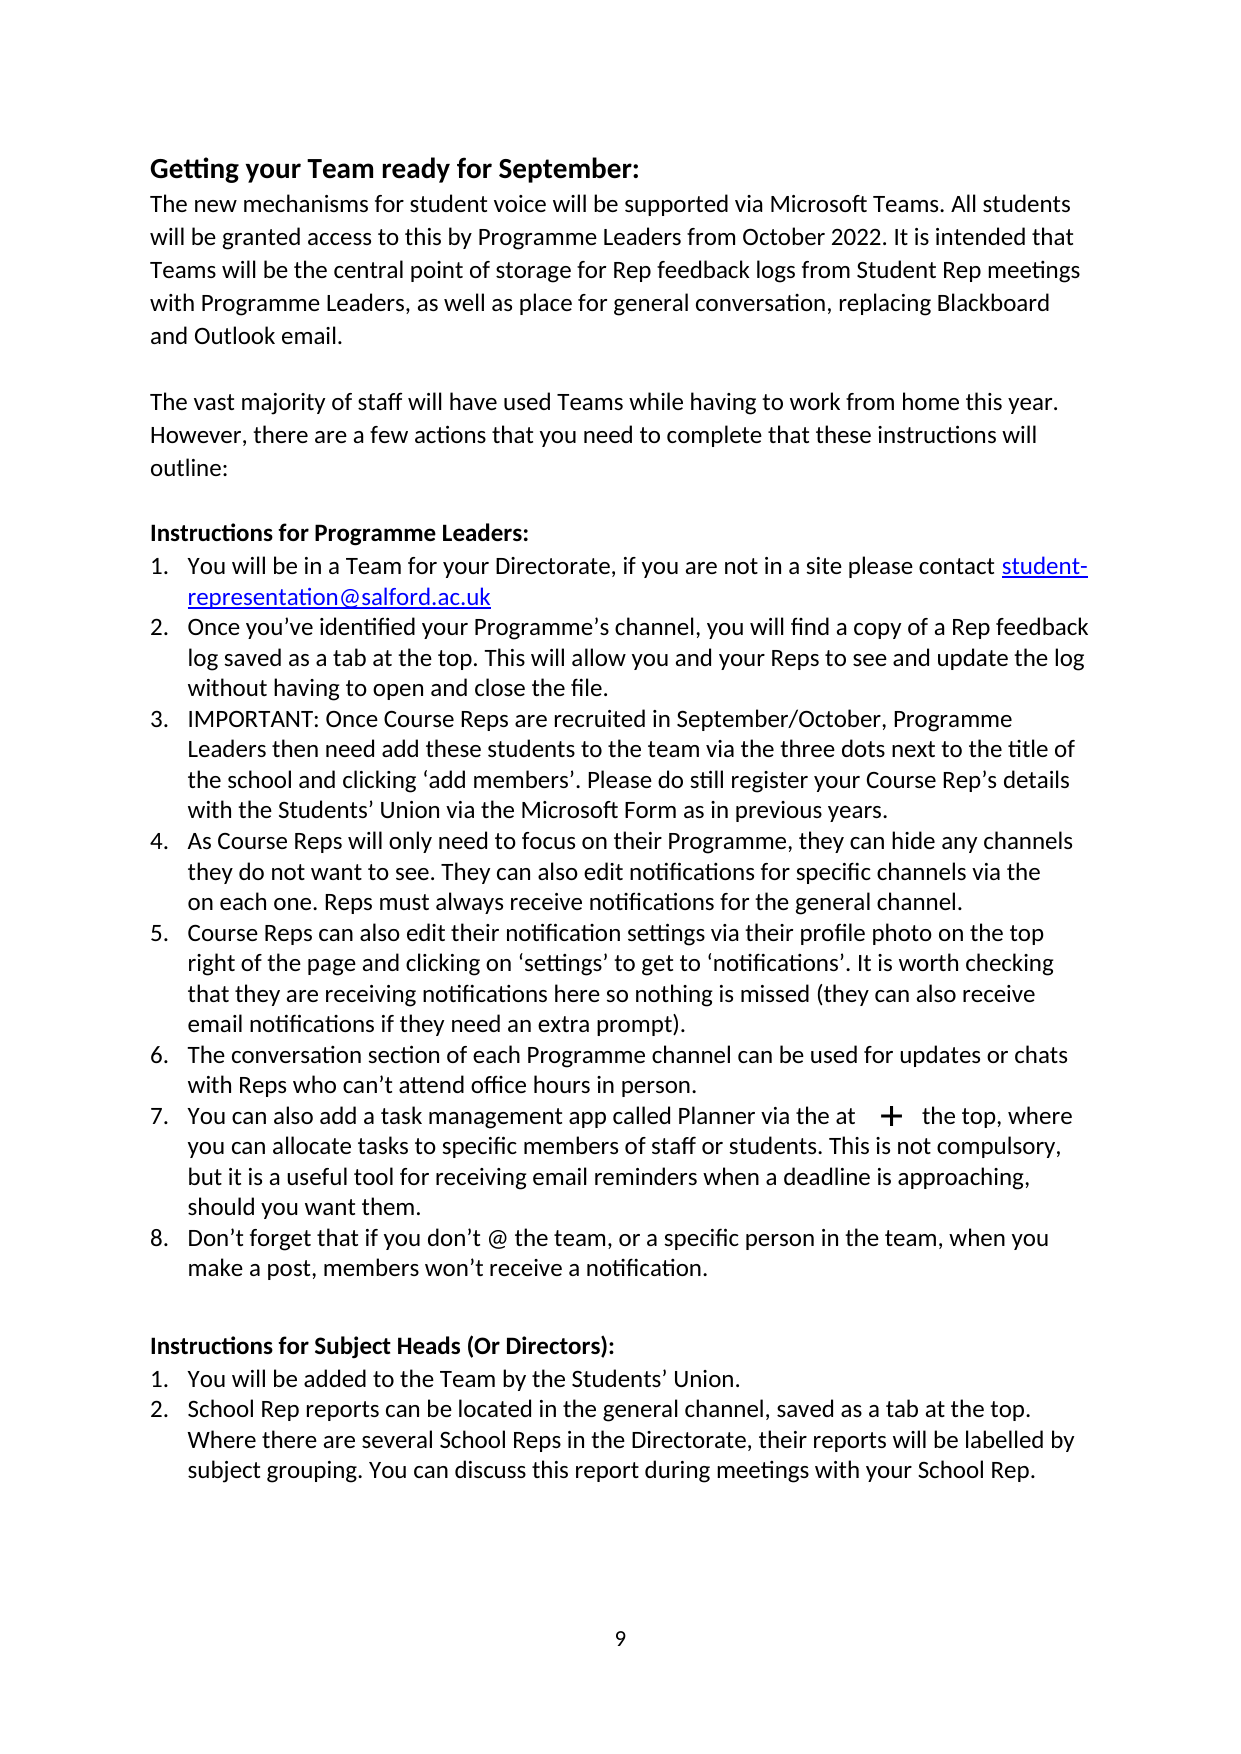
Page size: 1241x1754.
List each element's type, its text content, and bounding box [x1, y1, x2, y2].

list Once you’ve identified your Programme’s channel, you will find a copy of a Rep feedback log saved as a tab at the top. This will allow you and your Reps to see and update the log without having to open and close the file. [150, 612, 1090, 703]
text Getting your Team ready for September: [150, 150, 1090, 186]
text The new mechanisms for student voice will be supported via Microsoft Teams. All students will be granted access to this by Programme Leaders from October 2022. It is intended that Teams will be the central point of storage for Rep feedback logs from Student Rep meetings with Programme Leaders, as well as place for general conversation, replacing Blackboard and Outlook email. [150, 188, 1090, 351]
list You can also add a task management app called Planner via the at the top, where you can allocate tasks to specific members of staff or students. This is not compulsory, but it is a useful tool for receiving email reminders when a deadline is approaching, should you want them. [150, 1100, 1090, 1222]
text Instructions for Subject Heads (Or Directors): [150, 1330, 1090, 1360]
list As Course Reps will only need to focus on their Programme, they can hide any channels they do not want to see. They can also edit notifications for specific channels via the on each one. Reps must always receive notifications for the general channel. [150, 825, 1090, 917]
picture [879, 1104, 903, 1128]
text Instructions for Programme Leaders: [150, 518, 1090, 548]
list The conversation section of each Programme channel can be used for updates or chats with Reps who can’t attend office hours in person. [150, 1039, 1090, 1100]
list Course Reps can also edit their notification settings via their profile photo on the top right of the page and clicking on ‘settings’ to get to ‘notifications’. It is worth checking that they are receiving notifications here so nothing is missed (they can also receive email notifications if they need an extra prompt). [150, 917, 1090, 1039]
list School Rep reports can be located in the general channel, saved as a tab at the top. Where there are several School Reps in the Directorate, their reports will be labelled by subject grouping. You can discuss this report during meetings with your School Rep. [150, 1393, 1090, 1485]
list You will be added to the Team by the Students’ Union. [150, 1363, 1090, 1393]
text The vast majority of staff will have used Teams while having to work from home this year. However, there are a few actions that you need to complete that these instructions will outline: [150, 386, 1090, 482]
list Don’t forget that if you don’t @ the team, or a specific person in the team, when you make a post, members won’t receive a notification. [150, 1222, 1090, 1283]
list IMPORTANT: Once Course Reps are recruited in September/October, Programme Leaders then need add these students to the team via the three dots next to the title of the school and clicking ‘add members’. Please do still register your Course Rep’s details with the Students’ Union via the Microsoft Form as in previous years. [150, 703, 1090, 825]
list You will be in a Team for your Directorate, if you are not in a site please contact student-representation@salford.ac.uk [150, 551, 1090, 612]
